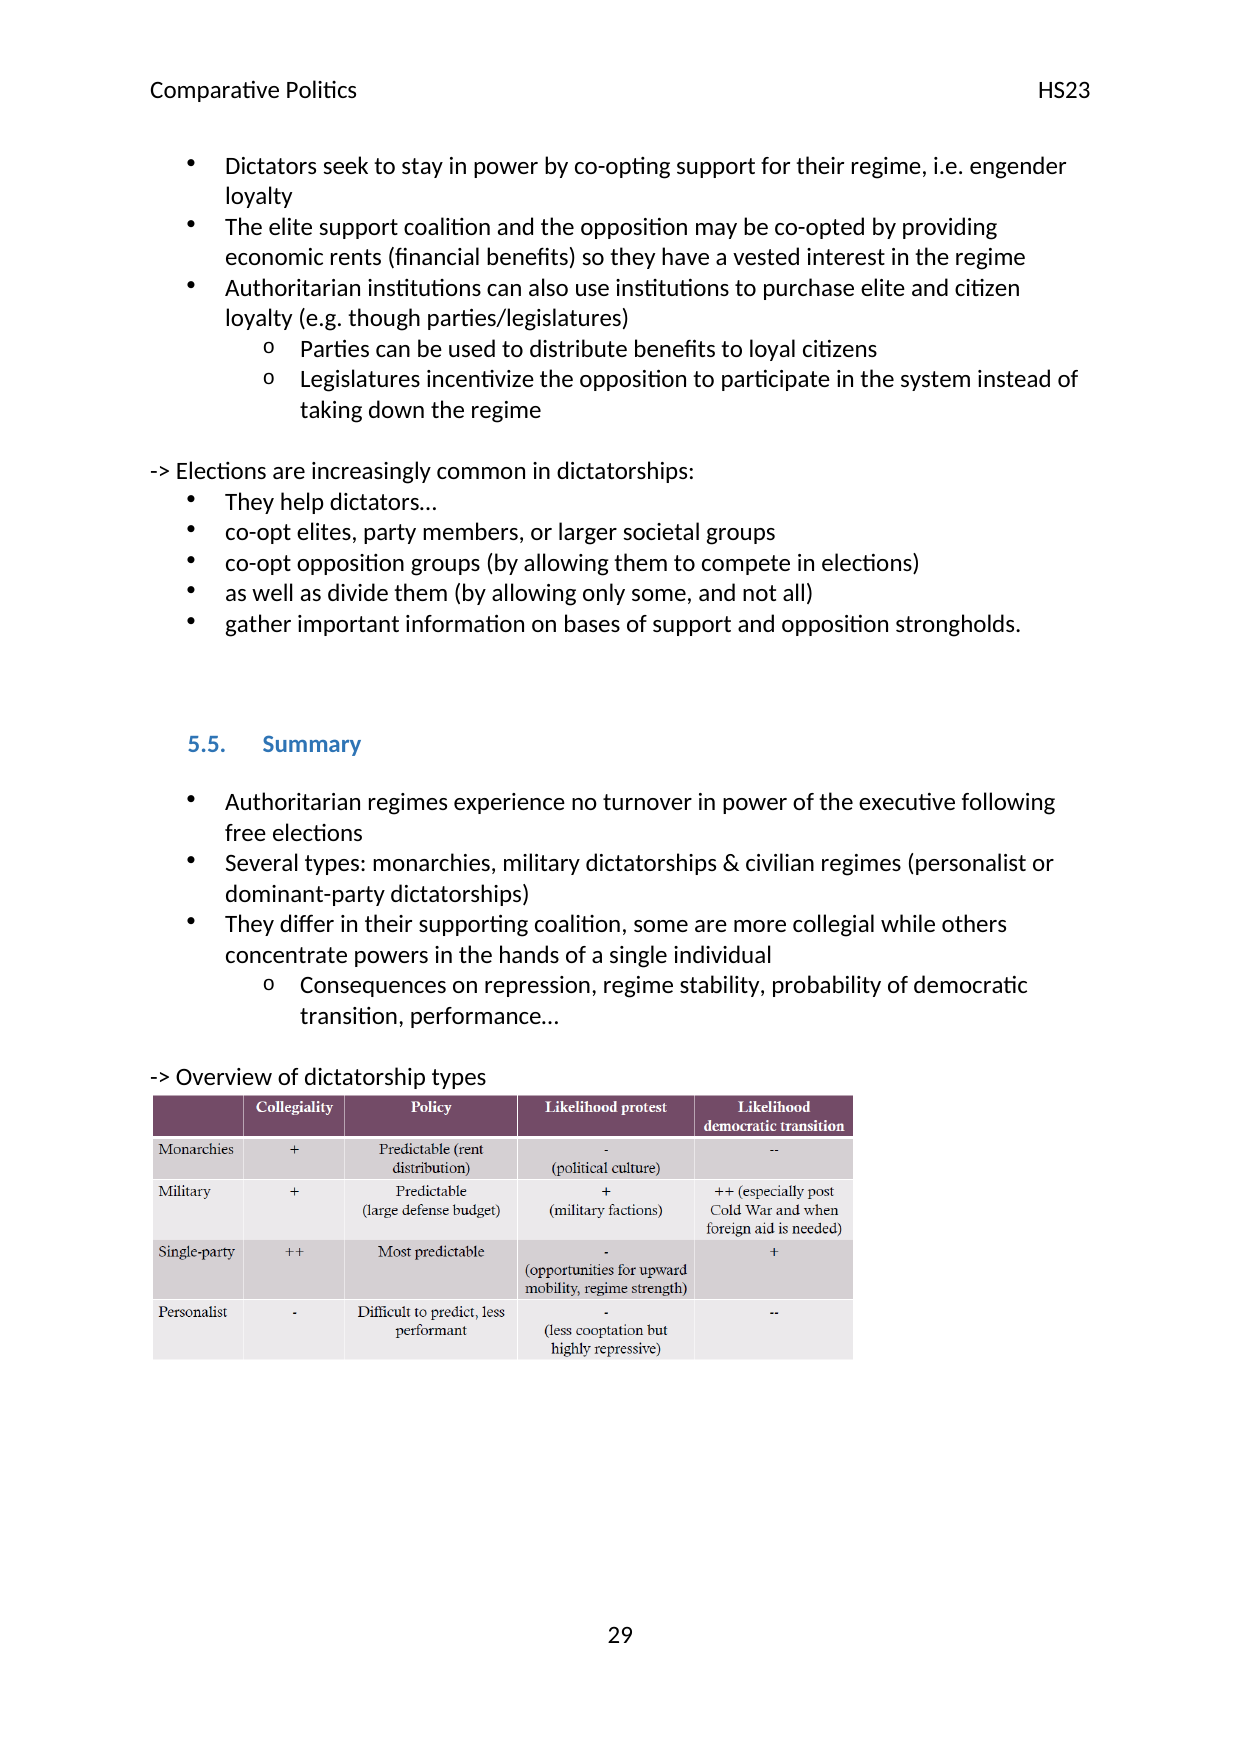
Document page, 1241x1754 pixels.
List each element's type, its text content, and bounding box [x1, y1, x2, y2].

list as well as divide them (by allowing only some, and not all) [187, 577, 1090, 608]
list co-opt elites, party members, or larger societal groups [187, 516, 1090, 547]
subtitle Summary [187, 728, 1090, 759]
list Legislatures incentivize the opposition to participate in the system instead of taking down the regime [262, 364, 1090, 425]
list They differ in their supporting coalition, some are more collegial while others concentrate powers in the hands of a single individual [187, 908, 1090, 969]
text -> Overview of dictatorship types [150, 1061, 1090, 1092]
list Several types: monarchies, military dictatorships & civilian regimes (personalist or dominant-party dictatorships) [187, 847, 1090, 908]
list Authoritarian institutions can also use institutions to purchase elite and citizen loyalty (e.g. though parties/legislatures) [187, 272, 1090, 333]
list They help dictators… [187, 486, 1090, 516]
list Authoritarian regimes experience no turnover in power of the executive following free elections [187, 786, 1090, 847]
list gather important information on bases of support and opposition strongholds. [187, 608, 1090, 638]
picture [150, 1091, 859, 1366]
list Consequences on repression, regime stability, probability of democratic transition, performance… [262, 969, 1090, 1031]
text -> Elections are increasingly common in dictatorships: [150, 455, 1090, 486]
list Parties can be used to distribute benefits to loyal citizens [262, 333, 1090, 364]
list The elite support coalition and the opposition may be co-opted by providing economic rents (financial benefits) so they have a vested interest in the regime [187, 211, 1090, 272]
list co-opt opposition groups (by allowing them to compete in elections) [187, 547, 1090, 577]
list Dictators seek to stay in power by co-opting support for their regime, i.e. engender loyalty [187, 150, 1090, 211]
